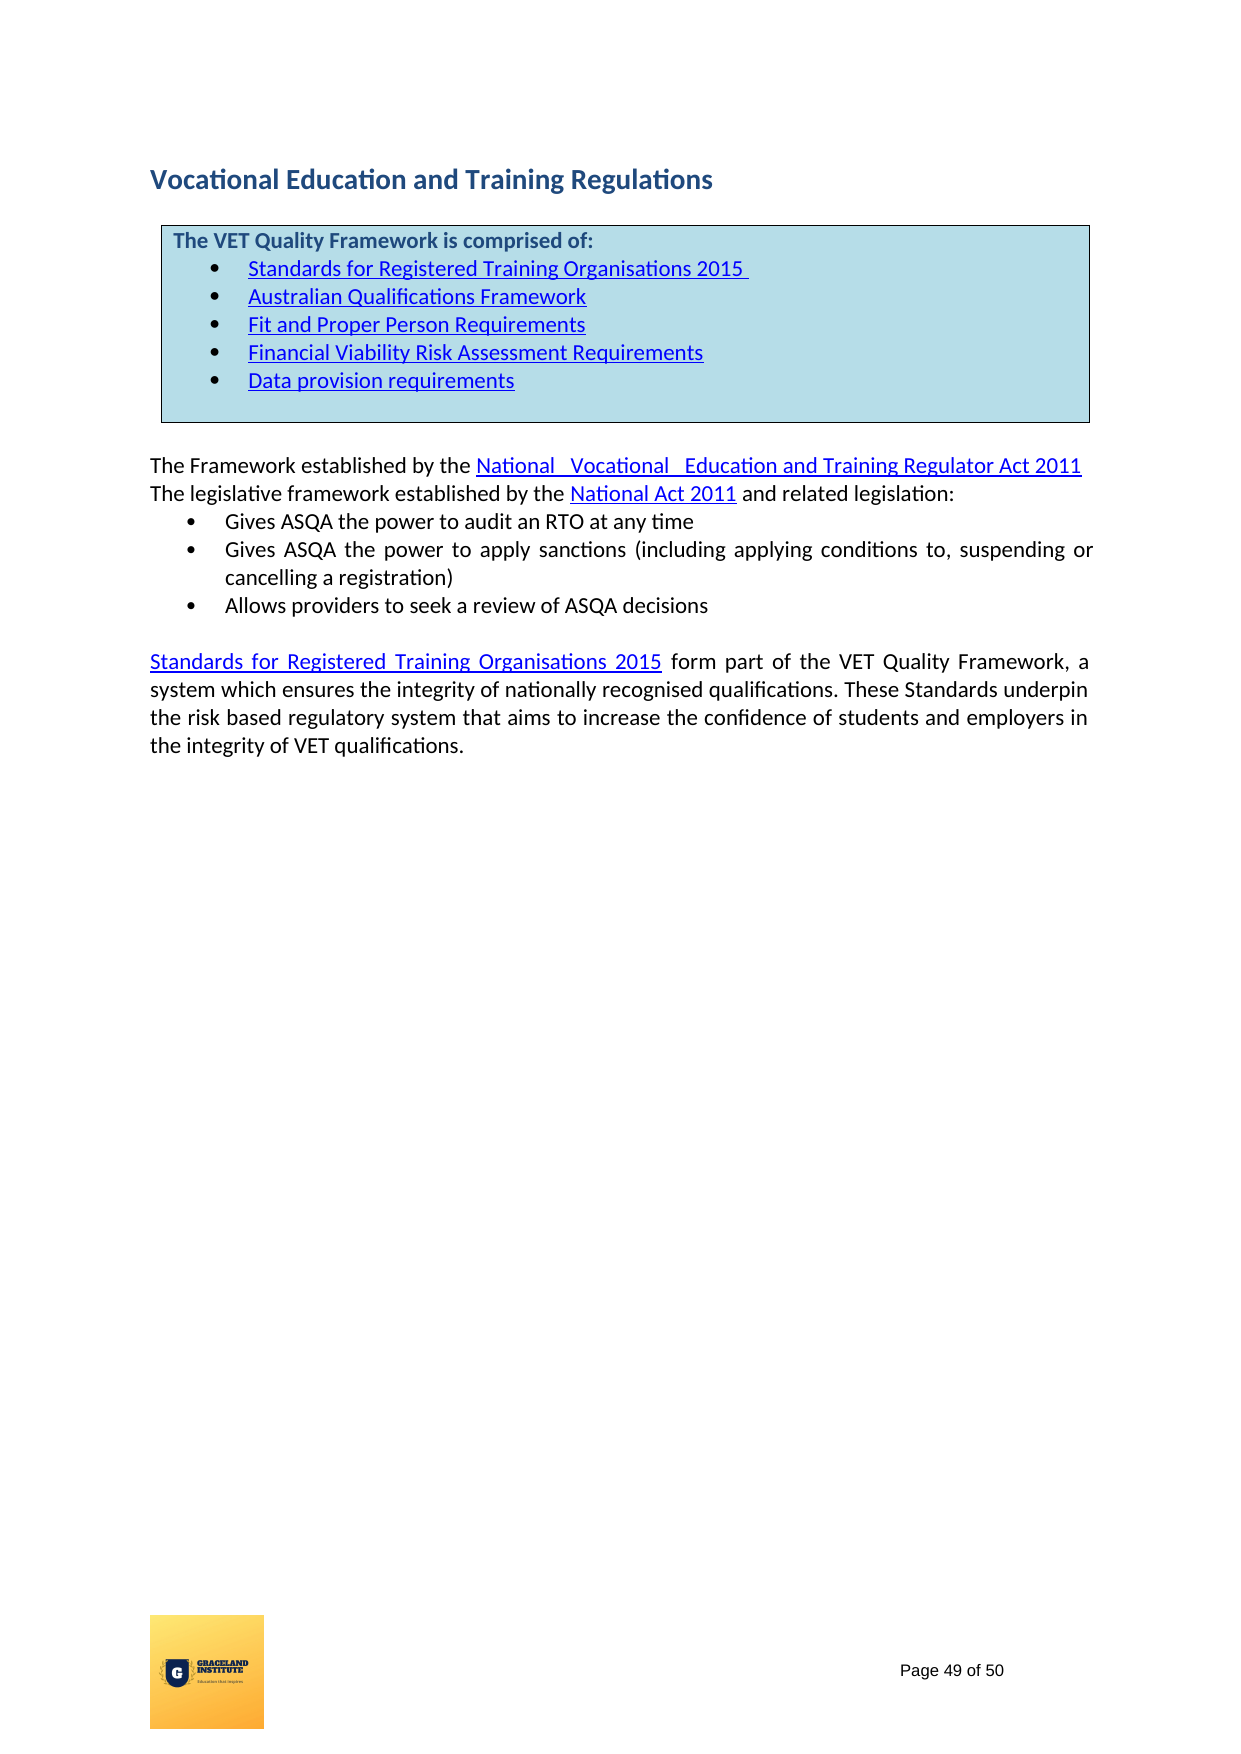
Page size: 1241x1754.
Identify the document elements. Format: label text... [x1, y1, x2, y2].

picture [150, 1615, 264, 1729]
table_header The VET Quality Framework is comprised of: Standards for Registered Training Organisations 2015 Australian Qualifications Framework Fit and Proper Person Requirements Financial Viability Risk Assessment Requirements Data provision requirements [162, 226, 1089, 422]
text The Framework established by the National Vocational Education and Training Regulator Act 2011 [150, 451, 1090, 479]
text The legislative framework established by the National Act 2011 and related legislation: [150, 479, 1090, 507]
list Allows providers to seek a review of ASQA decisions [187, 591, 1090, 619]
text Standards for Registered Training Organisations 2015 form part of the VET Quality Framework, a system which ensures the integrity of nationally recognised qualifications. These Standards underpin the risk based regulatory system that aims to increase the confidence of students and employers in the integrity of VET qualifications. [150, 647, 1090, 759]
list Gives ASQA the power to apply sanctions (including applying conditions to, suspending or cancelling a registration) [187, 535, 1095, 591]
list Gives ASQA the power to audit an RTO at any time [187, 507, 1090, 535]
text Vocational Education and Training Regulations [150, 161, 1090, 197]
